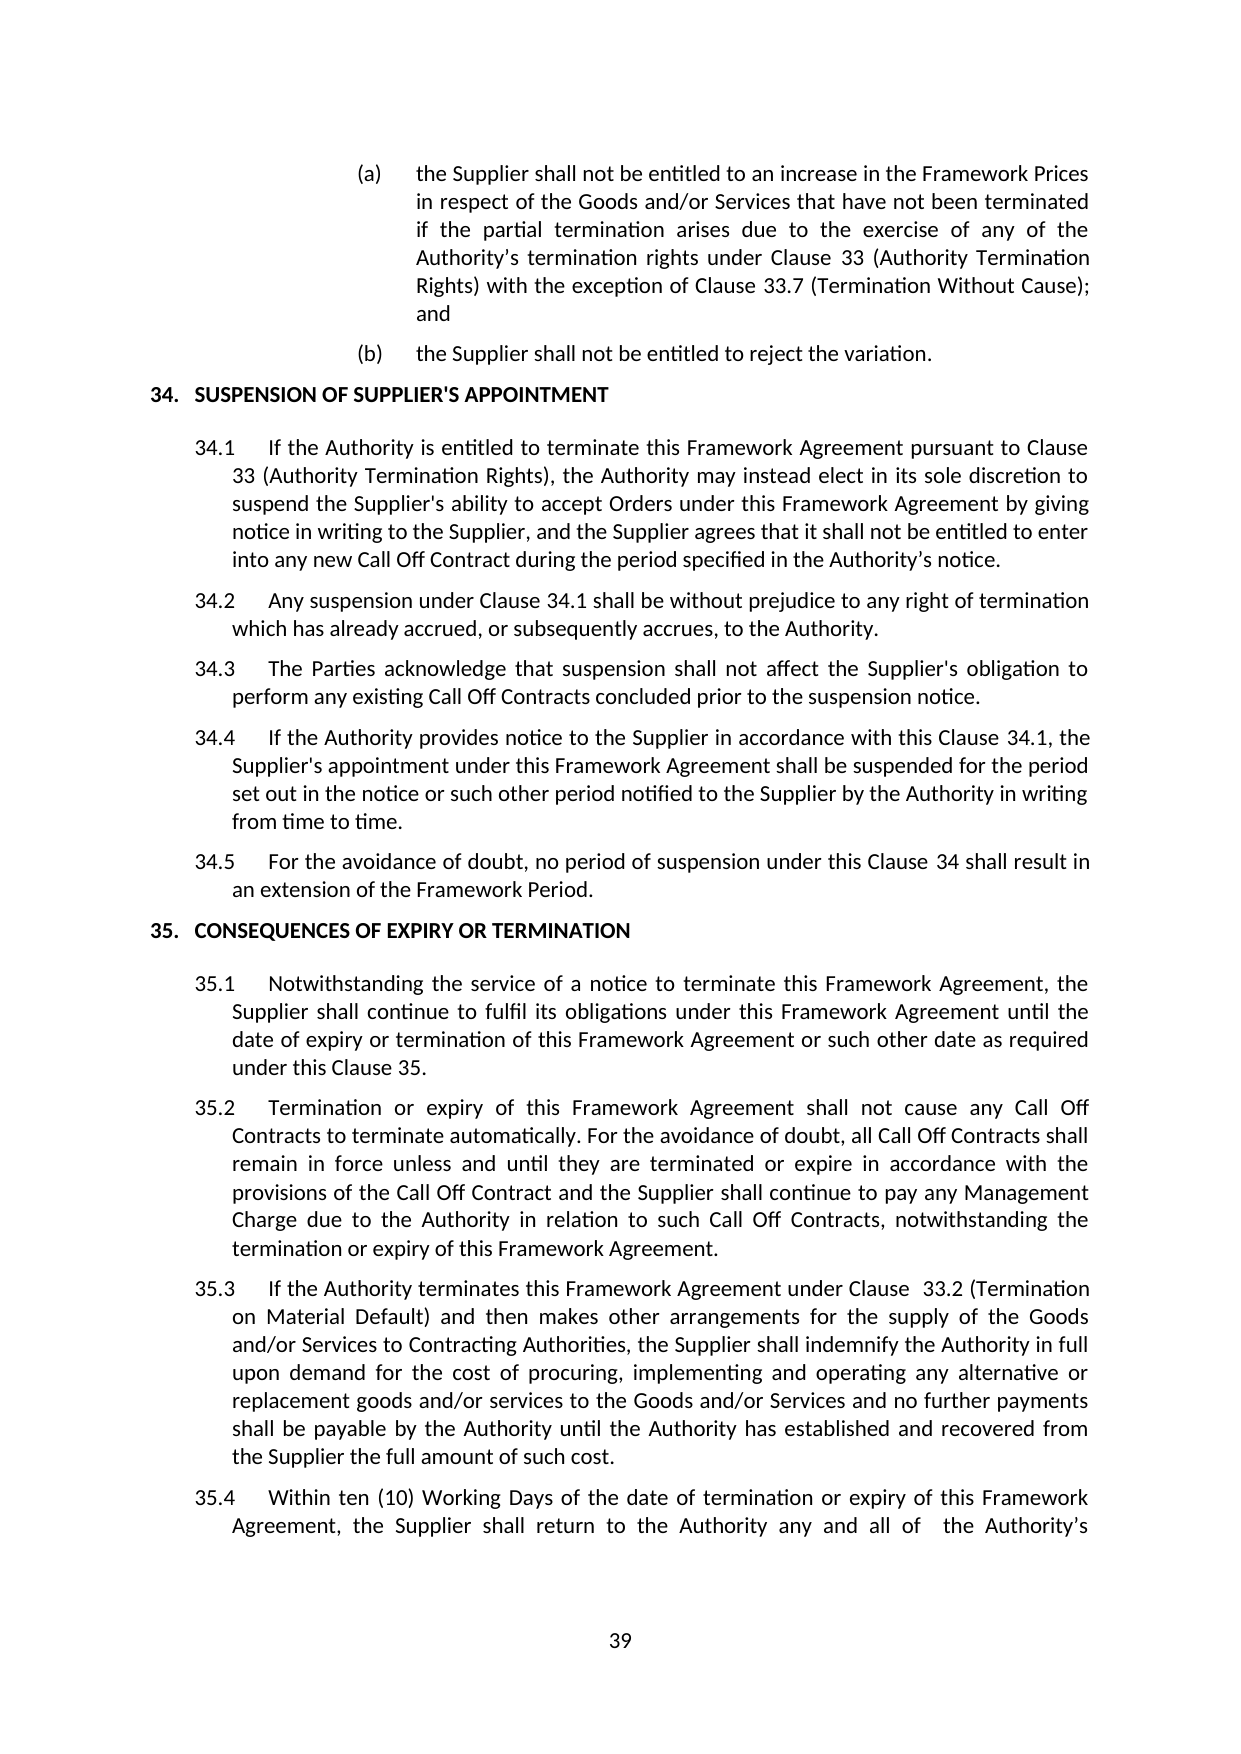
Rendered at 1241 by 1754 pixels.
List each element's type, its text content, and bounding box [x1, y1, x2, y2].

subtitle CONSEQUENCES OF EXPIRY OR TERMINATION [150, 916, 1090, 944]
text Termination or expiry of this Framework Agreement shall not cause any Call Off Contracts to terminate automatically. For the avoidance of doubt, all Call Off Contracts shall remain in force unless and until they are terminated or expire in accordance with the provisions of the Call Off Contract and the Supplier shall continue to pay any Management Charge due to the Authority in relation to such Call Off Contracts, notwithstanding the termination or expiry of this Framework Agreement. [194, 1093, 1090, 1262]
text If the Authority terminates this Framework Agreement under Clause 33.2 (Termination on Material Default) and then makes other arrangements for the supply of the Goods and/or Services to Contracting Authorities, the Supplier shall indemnify the Authority in full upon demand for the cost of procuring, implementing and operating any alternative or replacement goods and/or services to the Goods and/or Services and no further payments shall be payable by the Authority until the Authority has established and recovered from the Supplier the full amount of such cost. [194, 1274, 1090, 1470]
text the Supplier shall not be entitled to an increase in the Framework Prices in respect of the Goods and/or Services that have not been terminated if the partial termination arises due to the exercise of any of the Authority’s termination rights under Clause 33 (Authority Termination Rights) with the exception of Clause 33.7 (Termination Without Cause); and [357, 159, 1090, 327]
text The Parties acknowledge that suspension shall not affect the Supplier's obligation to perform any existing Call Off Contracts concluded prior to the suspension notice. [194, 654, 1090, 710]
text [194, 1483, 1090, 1539]
text If the Authority provides notice to the Supplier in accordance with this Clause 34.1, the Supplier's appointment under this Framework Agreement shall be suspended for the period set out in the notice or such other period notified to the Supplier by the Authority in writing from time to time. [194, 723, 1090, 835]
text Notwithstanding the service of a notice to terminate this Framework Agreement, the Supplier shall continue to fulfil its obligations under this Framework Agreement until the date of expiry or termination of this Framework Agreement or such other date as required under this Clause 35. [194, 969, 1090, 1081]
subtitle SUSPENSION OF SUPPLIER'S APPOINTMENT [150, 380, 1090, 408]
text If the Authority is entitled to terminate this Framework Agreement pursuant to Clause 33 (Authority Termination Rights), the Authority may instead elect in its sole discretion to suspend the Supplier's ability to accept Orders under this Framework Agreement by giving notice in writing to the Supplier, and the Supplier agrees that it shall not be entitled to enter into any new Call Off Contract during the period specified in the Authority’s notice. [194, 433, 1090, 573]
text Any suspension under Clause 34.1 shall be without prejudice to any right of termination which has already accrued, or subsequently accrues, to the Authority. [194, 586, 1090, 642]
text the Supplier shall not be entitled to reject the variation. [357, 339, 1090, 368]
text For the avoidance of doubt, no period of suspension under this Clause 34 shall result in an extension of the Framework Period. [194, 847, 1090, 903]
